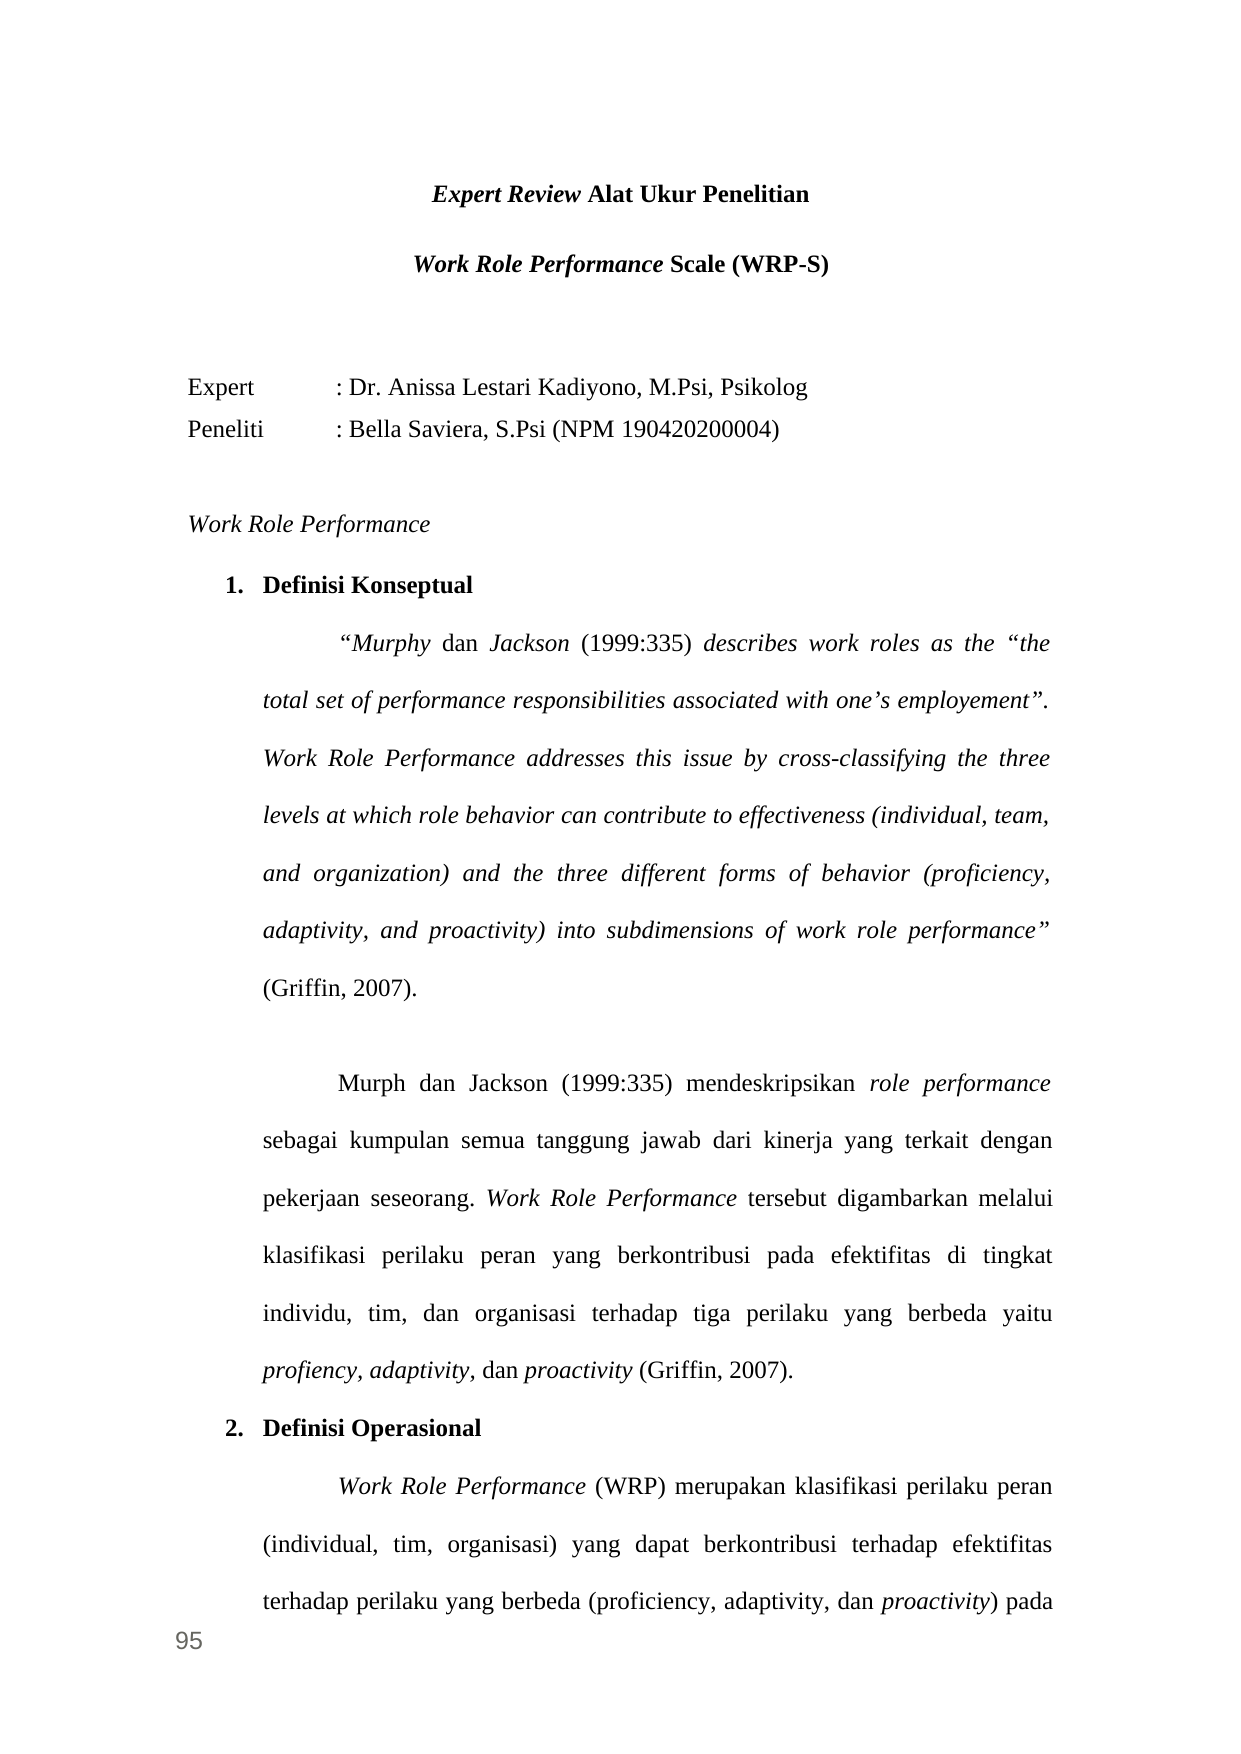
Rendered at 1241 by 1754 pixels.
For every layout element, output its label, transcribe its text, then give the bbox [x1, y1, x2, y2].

text “Murphy dan Jackson (1999:335) describes work roles as the “the total set of performance responsibilities associated with one’s employement”. Work Role Performance addresses this issue by cross-classifying the three levels at which role behavior can contribute to effectiveness (individual, team, and organization) and the three different forms of behavior (proficiency, adaptivity, and proactivity) into subdimensions of work role performance” (Griffin, 2007). [263, 628, 1053, 1002]
list Definisi Operasional [225, 1413, 1065, 1442]
list Definisi Konseptual [225, 570, 1065, 599]
subtitle Work Role Performance [187, 509, 1065, 538]
text Murph dan Jackson (1999:335) mendeskripsikan role performance sebagai kumpulan semua tanggung jawab dari kinerja yang terkait dengan pekerjaan seseorang. Work Role Performance tersebut digambarkan melalui klasifikasi perilaku peran yang berkontribusi pada efektifitas di tingkat individu, tim, dan organisasi terhadap tiga perilaku yang berbeda yaitu profiency, adaptivity, dan proactivity (Griffin, 2007). [263, 1068, 1053, 1384]
text Work Role Performance Scale (WRP-S) [383, 249, 858, 277]
text Expert : Dr. Anissa Lestari Kadiyono, M.Psi, Psikolog Peneliti : Bella Saviera, S.Psi (NPM 190420200004) [187, 372, 812, 443]
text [263, 1471, 1053, 1615]
text Expert Review Alat Ukur Penelitian [383, 179, 858, 208]
